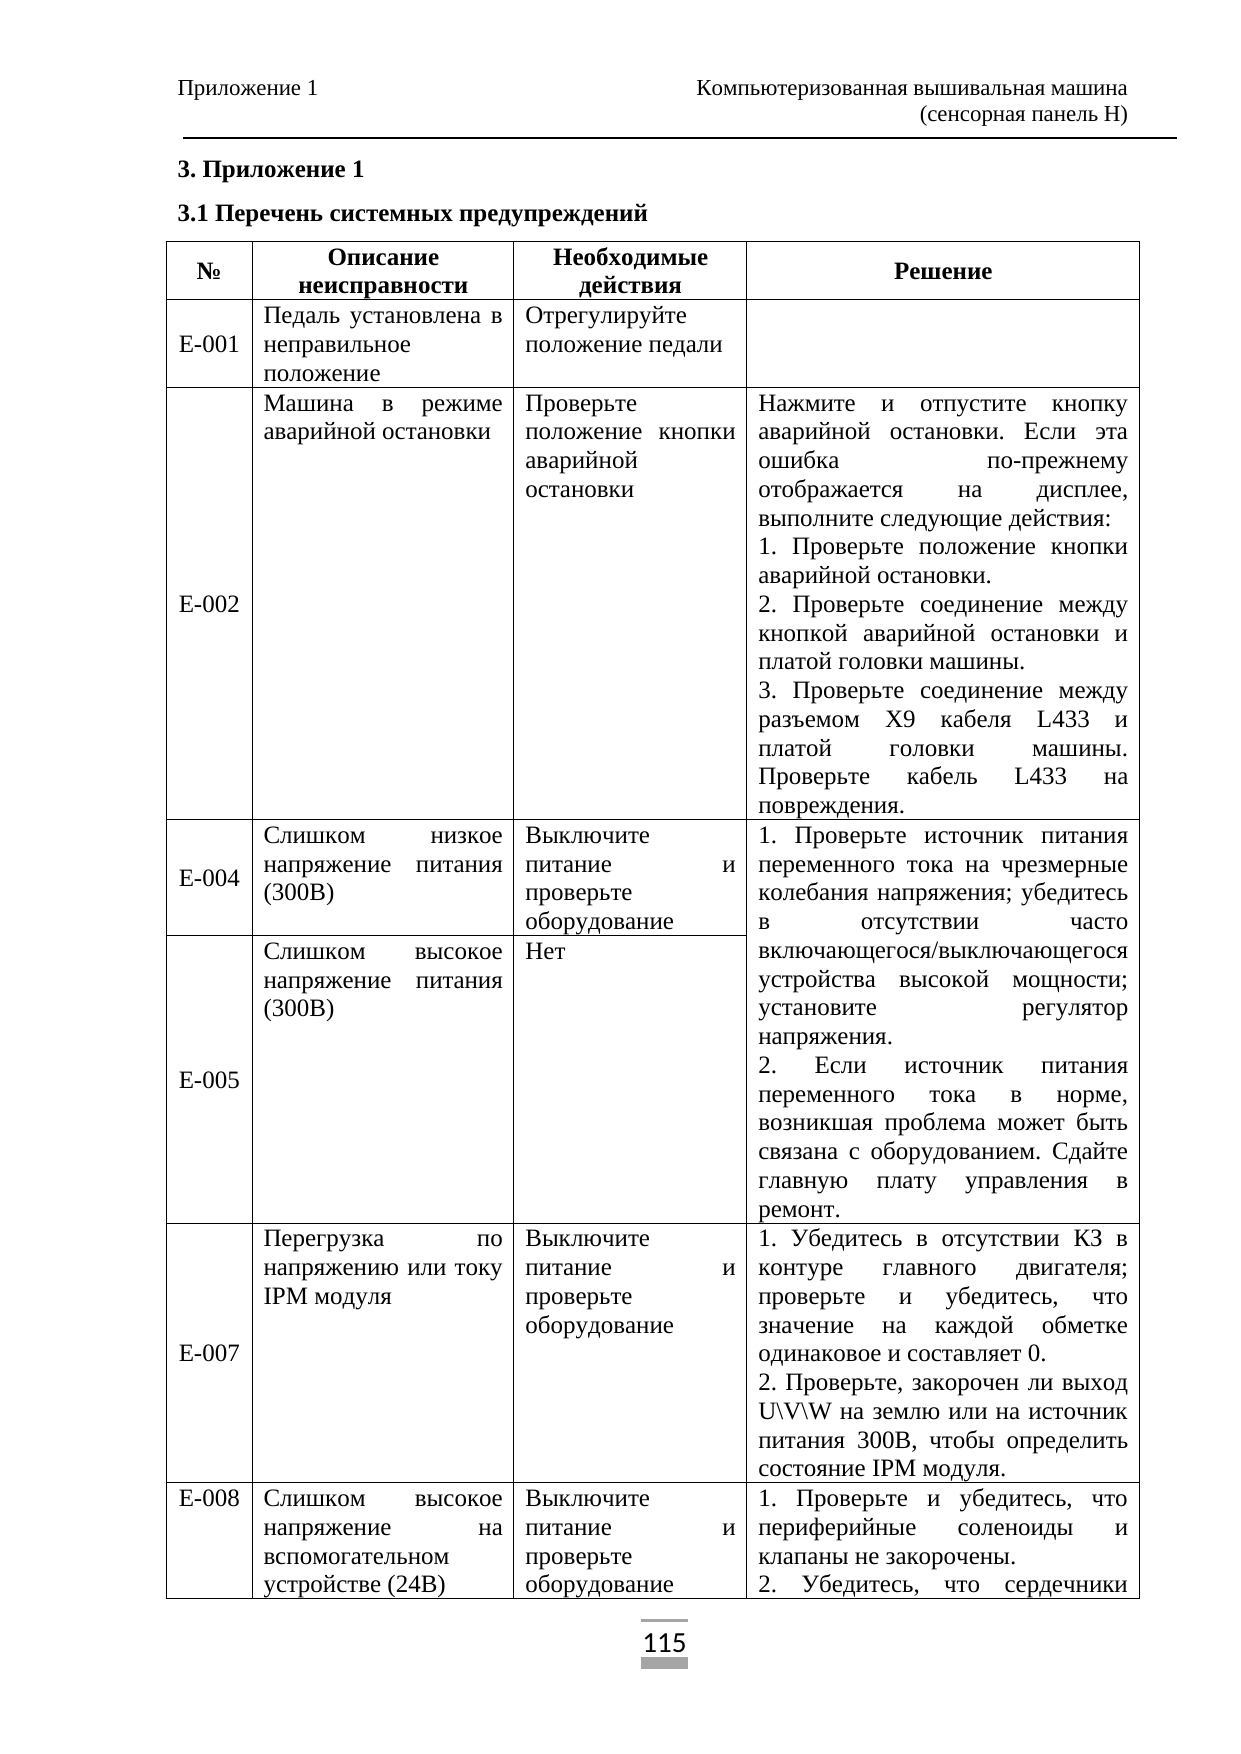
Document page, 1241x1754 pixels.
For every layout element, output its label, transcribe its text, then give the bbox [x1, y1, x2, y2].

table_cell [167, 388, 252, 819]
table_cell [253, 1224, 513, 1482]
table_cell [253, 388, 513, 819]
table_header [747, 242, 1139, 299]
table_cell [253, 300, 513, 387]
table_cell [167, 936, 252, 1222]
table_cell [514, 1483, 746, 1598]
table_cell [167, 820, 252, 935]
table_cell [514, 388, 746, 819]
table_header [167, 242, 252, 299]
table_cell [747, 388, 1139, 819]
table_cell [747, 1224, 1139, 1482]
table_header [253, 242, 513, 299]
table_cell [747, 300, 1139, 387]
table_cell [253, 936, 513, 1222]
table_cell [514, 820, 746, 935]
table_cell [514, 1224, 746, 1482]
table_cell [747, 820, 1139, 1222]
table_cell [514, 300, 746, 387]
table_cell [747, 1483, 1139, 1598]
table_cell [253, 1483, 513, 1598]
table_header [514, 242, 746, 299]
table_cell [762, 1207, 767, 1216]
text 3.1 Перечень системных предупреждений [177, 198, 1152, 226]
text 3. Приложение 1 [177, 154, 1152, 183]
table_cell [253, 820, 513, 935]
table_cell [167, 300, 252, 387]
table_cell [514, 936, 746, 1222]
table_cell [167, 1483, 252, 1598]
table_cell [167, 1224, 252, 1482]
